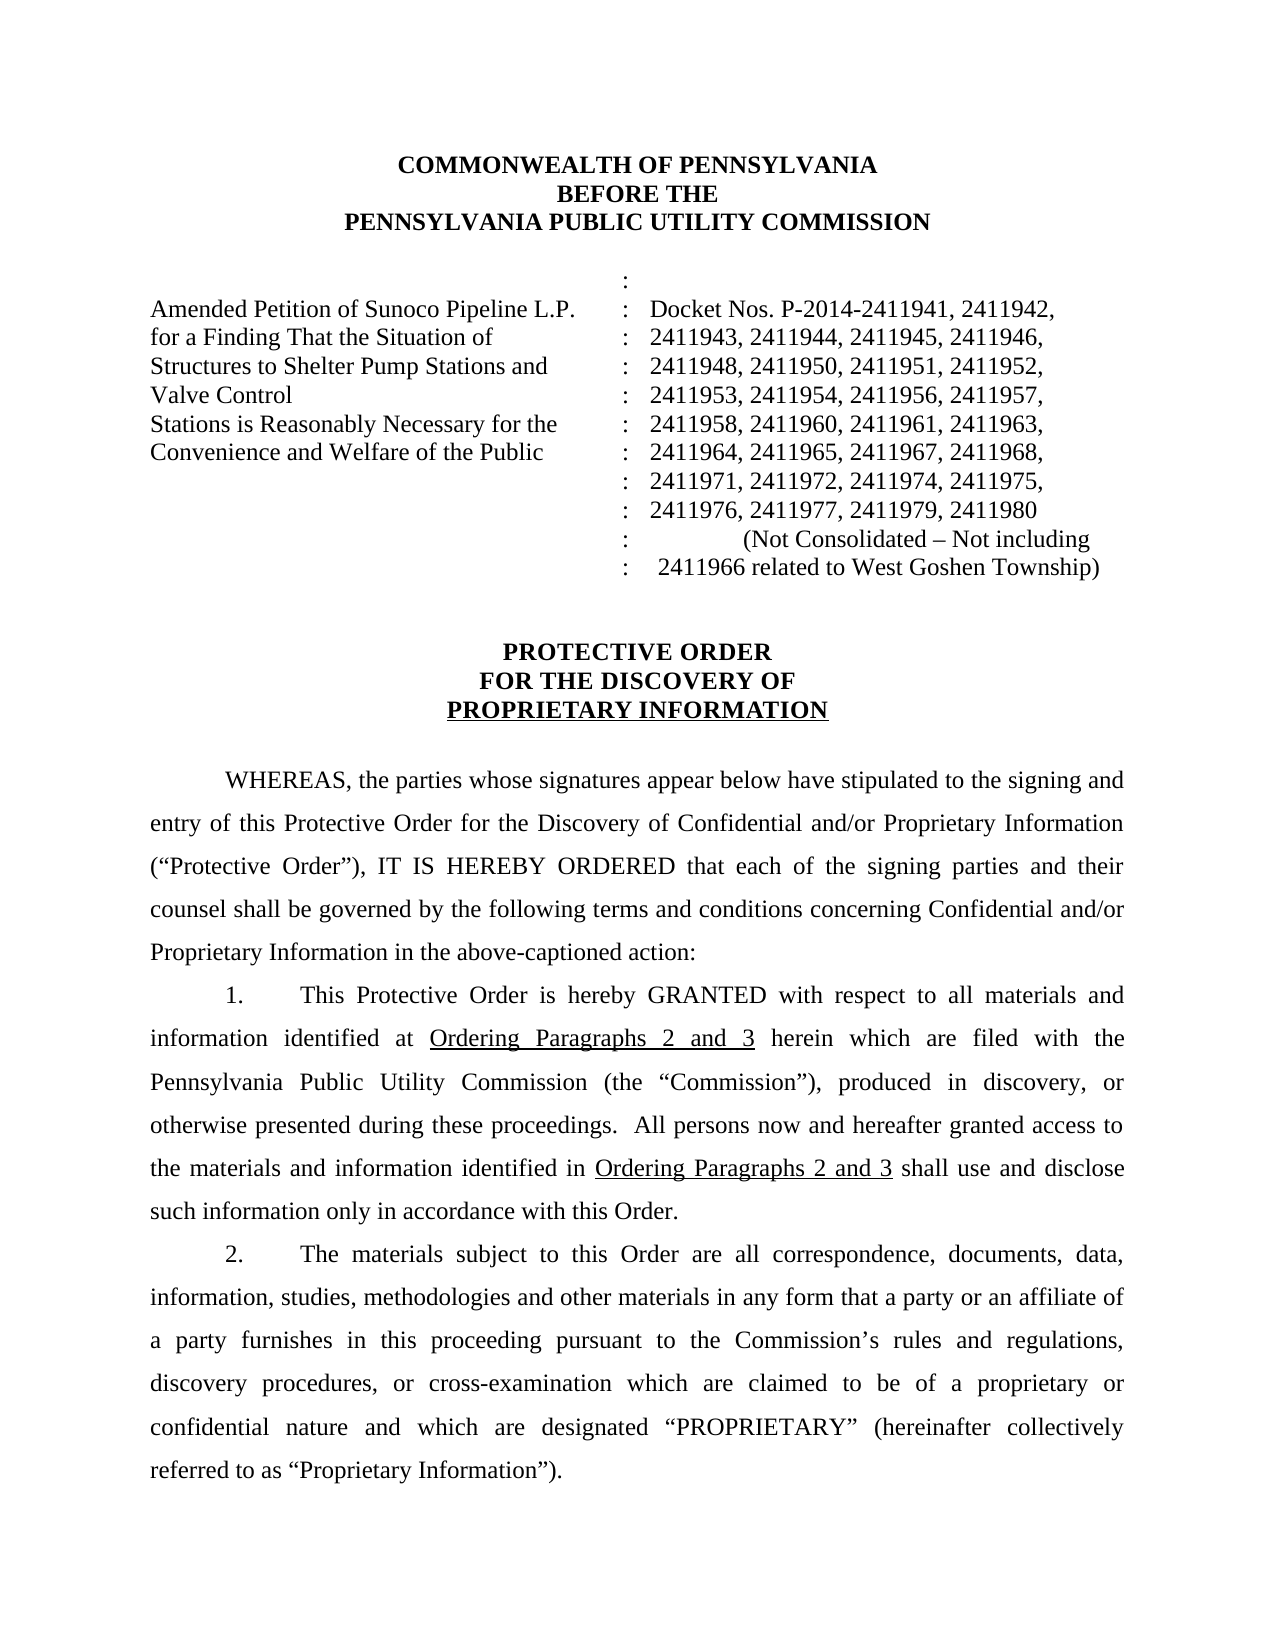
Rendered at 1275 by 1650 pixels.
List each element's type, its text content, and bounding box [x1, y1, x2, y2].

subtitle The materials subject to this Order are all correspondence, documents, data, information, studies, methodologies and other materials in any form that a party or an affiliate of a party furnishes in this proceeding pursuant to the Commission’s rules and regulations, discovery procedures, or cross-examination which are claimed to be of a proprietary or confidential nature and which are designated “PROPRIETARY” (hereinafter collectively referred to as “Proprietary Information”). [150, 1239, 1125, 1483]
table_header Docket Nos. P-2014-2411941, 2411942, 2411943, 2411944, 2411945, 2411946, 2411948, 2411950, 2411951, 2411952, 2411953, 2411954, 2411956, 2411957, 2411958, 2411960, 2411961, 2411963, 2411964, 2411965, 2411967, 2411968, 2411971, 2411972, 2411974, 2411975, 2411976, 2411977, 2411979, 2411980 (Not Consolidated – Not including 2411966 related to West Goshen Township) [638, 265, 1119, 608]
table_header Amended Petition of Sunoco Pipeline L.P. for a Finding That the Situation of Structures to Shelter Pump Stations and Valve Control Stations is Reasonably Necessary for the Convenience and Welfare of the Public [139, 265, 611, 608]
text WHEREAS, the parties whose signatures appear below have stipulated to the signing and entry of this Protective Order for the Discovery of Confidential and/or Proprietary Information (“Protective Order”), IT IS HEREBY ORDERED that each of the signing parties and their counsel shall be governed by the following terms and conditions concerning Confidential and/or Proprietary Information in the above-captioned action: [150, 765, 1125, 966]
subtitle This Protective Order is hereby GRANTED with respect to all materials and information identified at Ordering Paragraphs 2 and 3 herein which are filed with the Pennsylvania Public Utility Commission (the “Commission”), produced in discovery, or otherwise presented during these proceedings. All persons now and hereafter granted access to the materials and information identified in Ordering Paragraphs 2 and 3 shall use and disclose such information only in accordance with this Order. [150, 980, 1125, 1225]
title PROTECTIVE ORDER [150, 637, 1125, 666]
title PROPRIETARY INFORMATION [150, 695, 1125, 723]
text BEFORE THE [150, 179, 1125, 207]
text PENNSYLVANIA PUBLIC UTILITY COMMISSION [150, 207, 1125, 236]
title FOR THE DISCOVERY OF [150, 666, 1125, 695]
text COMMONWEALTH OF PENNSYLVANIA [150, 150, 1125, 179]
table_header ::::::::::: [611, 265, 638, 608]
